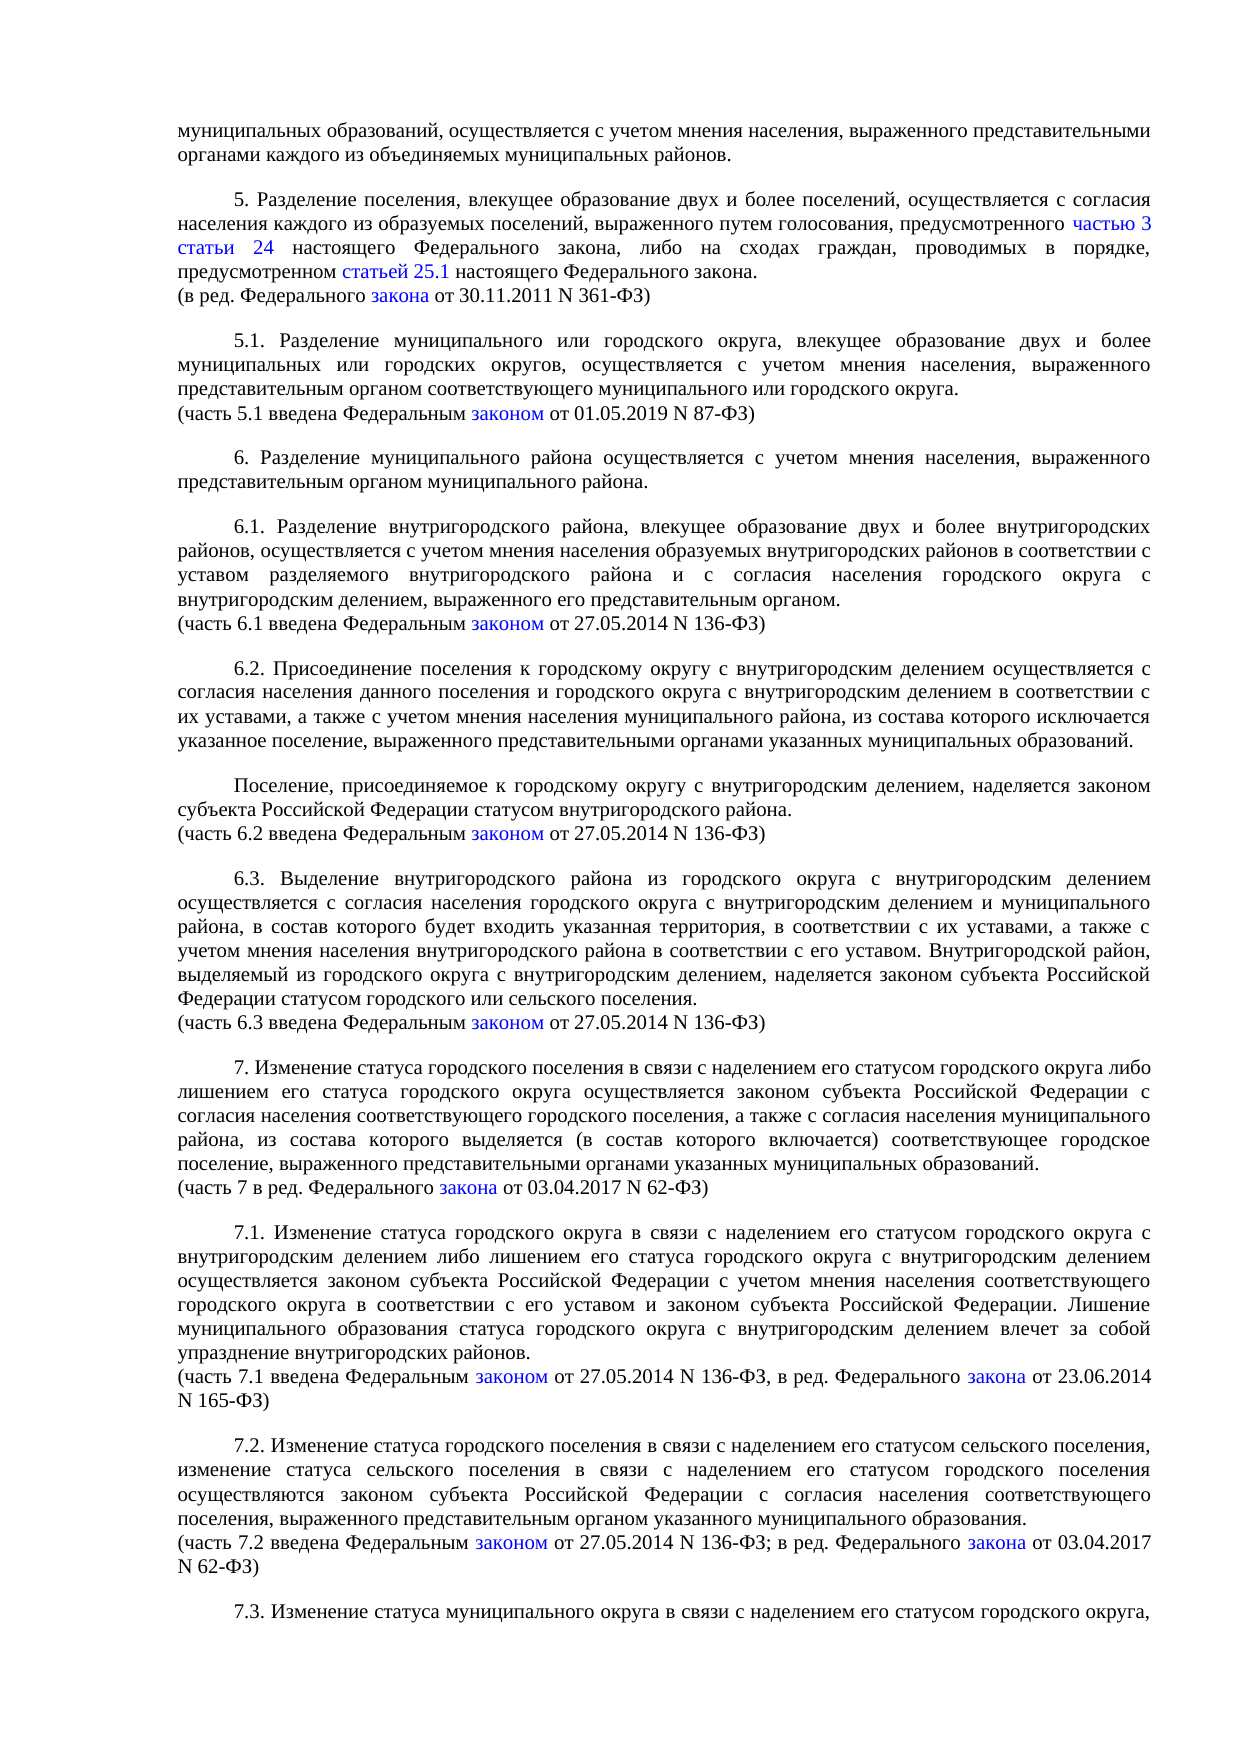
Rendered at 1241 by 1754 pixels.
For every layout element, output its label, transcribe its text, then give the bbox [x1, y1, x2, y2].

text (часть 6.2 введена Федеральным законом от 27.05.2014 N 136-ФЗ) [177, 821, 1152, 845]
text 6.2. Присоединение поселения к городскому округу с внутригородским делением осуществляется с согласия населения данного поселения и городского округа с внутригородским делением в соответствии с их уставами, а также с учетом мнения населения муниципального района, из состава которого исключается указанное поселение, выраженного представительными органами указанных муниципальных образований. [177, 655, 1152, 752]
text 7.2. Изменение статуса городского поселения в связи с наделением его статусом сельского поселения, изменение статуса сельского поселения в связи с наделением его статусом городского поселения осуществляются законом субъекта Российской Федерации с согласия населения соответствующего поселения, выраженного представительным органом указанного муниципального образования. [177, 1433, 1152, 1529]
text 7.1. Изменение статуса городского округа в связи с наделением его статусом городского округа с внутригородским делением либо лишением его статуса городского округа с внутригородским делением осуществляется законом субъекта Российской Федерации с учетом мнения населения соответствующего городского округа в соответствии с его уставом и законом субъекта Российской Федерации. Лишение муниципального образования статуса городского округа с внутригородским делением влечет за собой упразднение внутригородских районов. [177, 1220, 1152, 1364]
text (часть 6.3 введена Федеральным законом от 27.05.2014 N 136-ФЗ) [177, 1010, 1152, 1034]
text 7. Изменение статуса городского поселения в связи с наделением его статусом городского округа либо лишением его статуса городского округа осуществляется законом субъекта Российской Федерации с согласия населения соответствующего городского поселения, а также с согласия населения муниципального района, из состава которого выделяется (в состав которого включается) соответствующее городское поселение, выраженного представительными органами указанных муниципальных образований. [177, 1055, 1152, 1175]
text (в ред. Федерального закона от 30.11.2011 N 361-ФЗ) [177, 283, 1152, 307]
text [177, 118, 1152, 166]
text (часть 7.2 введена Федеральным законом от 27.05.2014 N 136-ФЗ; в ред. Федерального закона от 03.04.2017 N 62-ФЗ) [177, 1529, 1152, 1578]
text 6.3. Выделение внутригородского района из городского округа с внутригородским делением осуществляется с согласия населения городского округа с внутригородским делением и муниципального района, в состав которого будет входить указанная территория, в соответствии с их уставами, а также с учетом мнения населения внутригородского района в соответствии с его уставом. Внутригородской район, выделяемый из городского округа с внутригородским делением, наделяется законом субъекта Российской Федерации статусом городского или сельского поселения. [177, 866, 1152, 1010]
text (часть 7 в ред. Федерального закона от 03.04.2017 N 62-ФЗ) [177, 1175, 1152, 1199]
text 5. Разделение поселения, влекущее образование двух и более поселений, осуществляется с согласия населения каждого из образуемых поселений, выраженного путем голосования, предусмотренного частью 3 статьи 24 настоящего Федерального закона, либо на сходах граждан, проводимых в порядке, предусмотренном статьей 25.1 настоящего Федерального закона. [177, 187, 1152, 283]
text Поселение, присоединяемое к городскому округу с внутригородским делением, наделяется законом субъекта Российской Федерации статусом внутригородского района. [177, 772, 1152, 821]
text 6.1. Разделение внутригородского района, влекущее образование двух и более внутригородских районов, осуществляется с учетом мнения населения образуемых внутригородских районов в соответствии с уставом разделяемого внутригородского района и с согласия населения городского округа с внутригородским делением, выраженного его представительным органом. [177, 514, 1152, 611]
text 5.1. Разделение муниципального или городского округа, влекущее образование двух и более муниципальных или городских округов, осуществляется с учетом мнения населения, выраженного представительным органом соответствующего муниципального или городского округа. [177, 328, 1152, 400]
text 6. Разделение муниципального района осуществляется с учетом мнения населения, выраженного представительным органом муниципального района. [177, 445, 1152, 493]
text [177, 1598, 1152, 1623]
text (часть 6.1 введена Федеральным законом от 27.05.2014 N 136-ФЗ) [177, 611, 1152, 634]
text (часть 7.1 введена Федеральным законом от 27.05.2014 N 136-ФЗ, в ред. Федерального закона от 23.06.2014 N 165-ФЗ) [177, 1364, 1152, 1412]
text (часть 5.1 введена Федеральным законом от 01.05.2019 N 87-ФЗ) [177, 400, 1152, 424]
